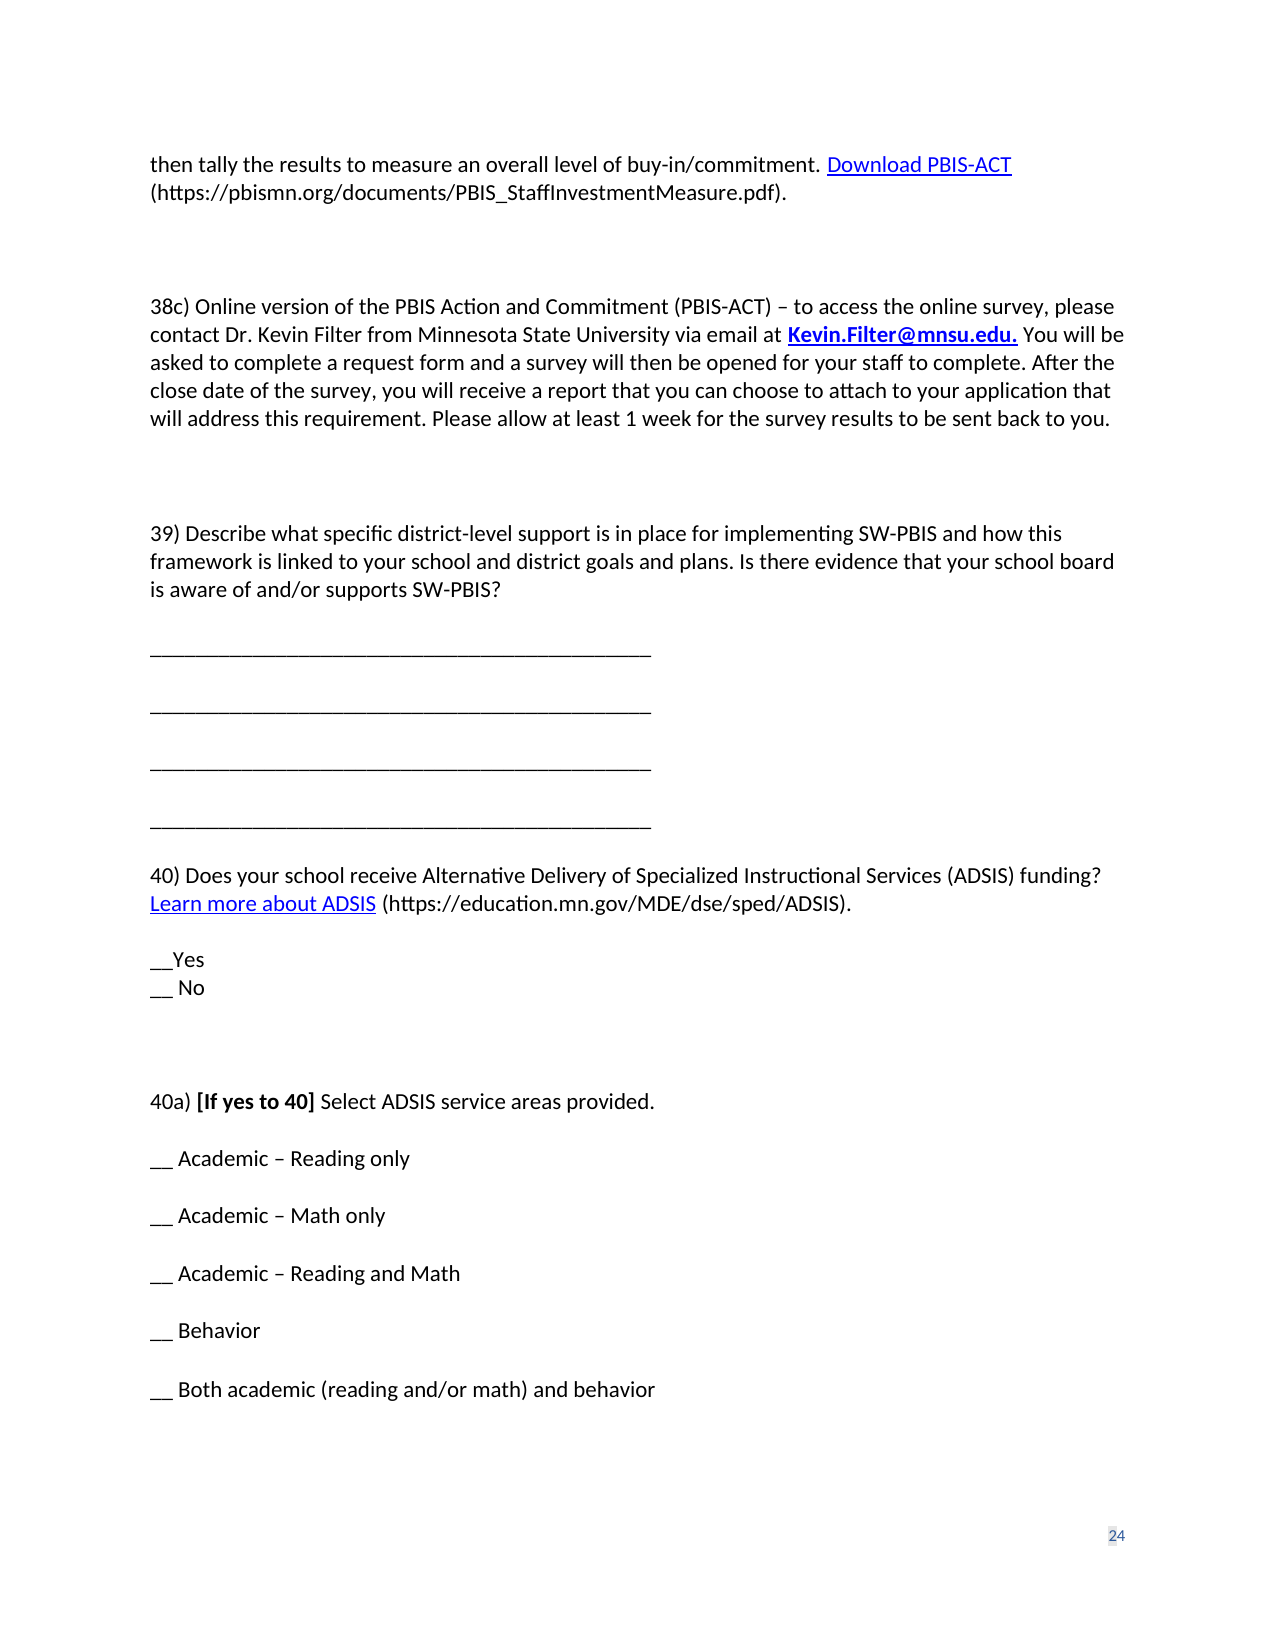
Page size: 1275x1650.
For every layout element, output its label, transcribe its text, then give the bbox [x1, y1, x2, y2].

text __Yes [150, 945, 1125, 973]
text ____________________________________________ [150, 632, 1125, 660]
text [150, 150, 1125, 206]
text __ Behavior [150, 1316, 1125, 1344]
text ____________________________________________ [150, 804, 1125, 832]
text __ No [150, 973, 1125, 1001]
text __ Academic – Math only [150, 1202, 1125, 1230]
text __ Academic – Reading only [150, 1144, 1125, 1172]
text ____________________________________________ [150, 746, 1125, 774]
text ____________________________________________ [150, 689, 1125, 717]
text 40a) [If yes to 40] Select ADSIS service areas provided. [150, 1087, 1125, 1115]
text __ Both academic (reading and/or math) and behavior [150, 1375, 1125, 1403]
text 40) Does your school receive Alternative Delivery of Specialized Instructional Services (ADSIS) funding? [150, 861, 1125, 889]
text Learn more about ADSIS (https://education.mn.gov/MDE/dse/sped/ADSIS). [150, 889, 1125, 917]
text 38c) Online version of the PBIS Action and Commitment (PBIS-ACT) – to access the online survey, please contact Dr. Kevin Filter from Minnesota State University via email at Kevin.Filter@mnsu.edu. You will be asked to complete a request form and a survey will then be opened for your staff to complete. After the close date of the survey, you will receive a report that you can choose to attach to your application that will address this requirement. Please allow at least 1 week for the survey results to be sent back to you. [150, 292, 1125, 432]
text 39) Describe what specific district-level support is in place for implementing SW-PBIS and how this framework is linked to your school and district goals and plans. Is there evidence that your school board is aware of and/or supports SW-PBIS? [150, 519, 1125, 603]
text __ Academic – Reading and Math [150, 1259, 1125, 1287]
